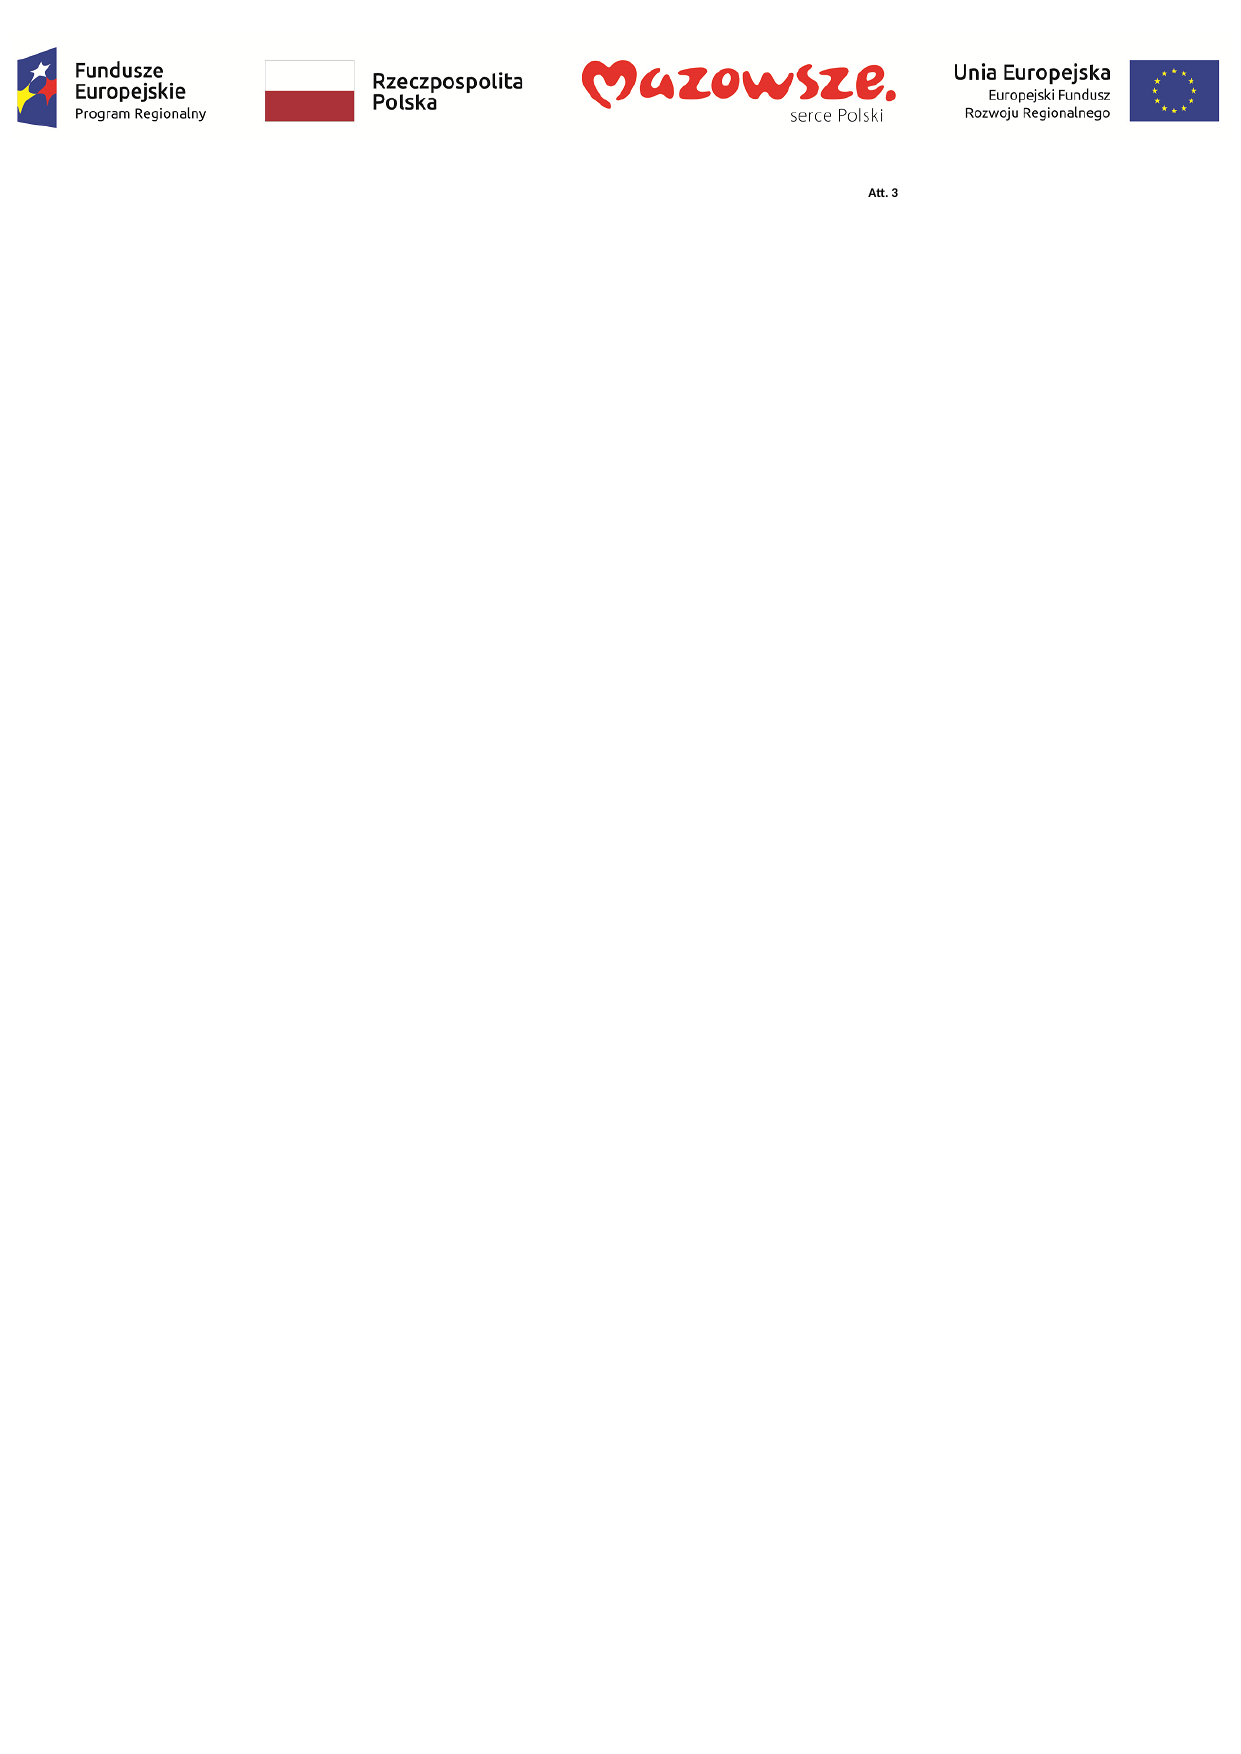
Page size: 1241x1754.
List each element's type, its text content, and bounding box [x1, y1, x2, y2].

picture [9, 33, 1232, 139]
text Att. 3 [598, 173, 1093, 201]
